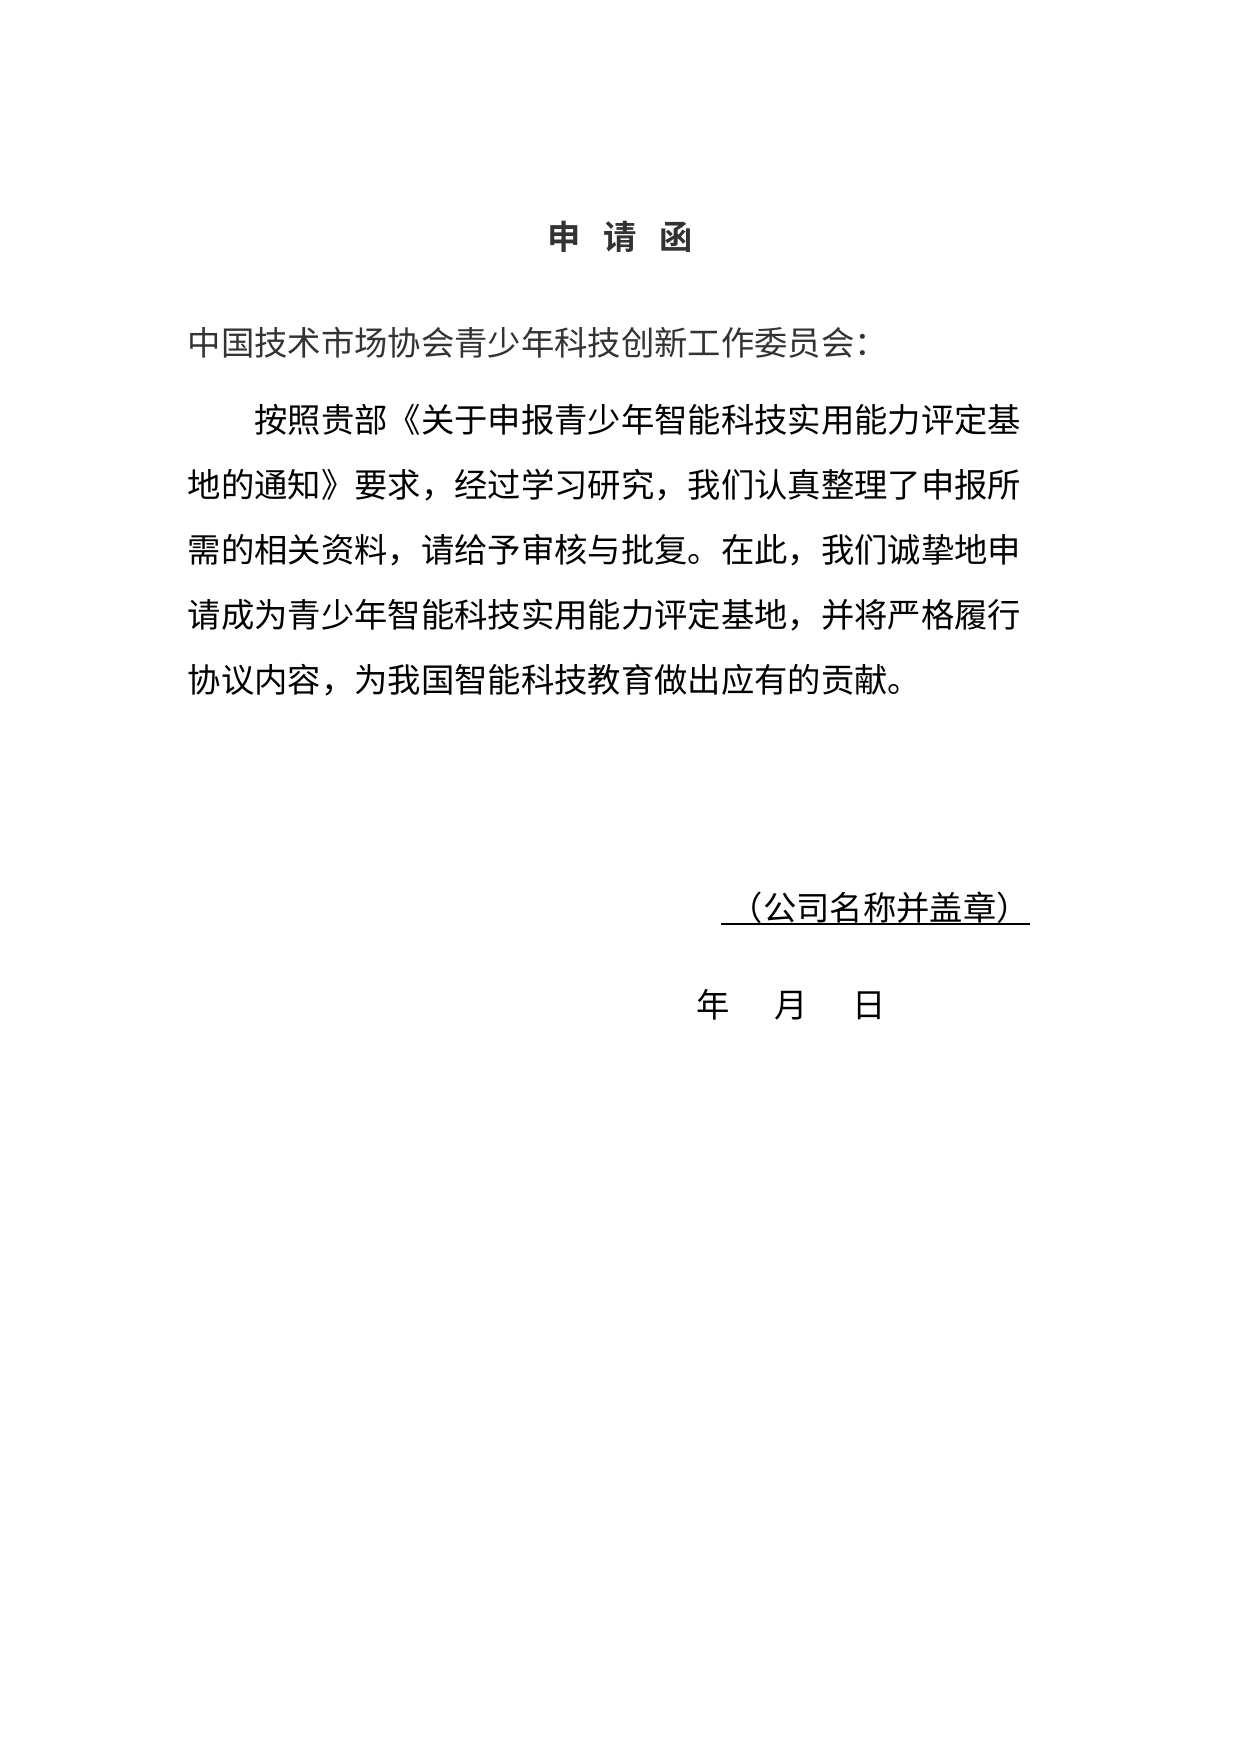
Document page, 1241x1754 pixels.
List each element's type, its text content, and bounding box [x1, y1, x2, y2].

text 按照贵部《关于申报青少年智能科技实用能力评定基地的通知》要求，经过学习研究，我们认真整理了申报所需的相关资料，请给予审核与批复。在此，我们诚挚地申请成为青少年智能科技实用能力评定基地，并将严格履行协议内容，为我国智能科技教育做出应有的贡献。 [187, 386, 1053, 711]
text （公司名称并盖章） [187, 873, 1053, 938]
text 申 请 函 [187, 203, 1053, 268]
text 中国技术市场协会青少年科技创新工作委员会： [187, 308, 1053, 373]
text 年 月 日 [187, 971, 1053, 1036]
